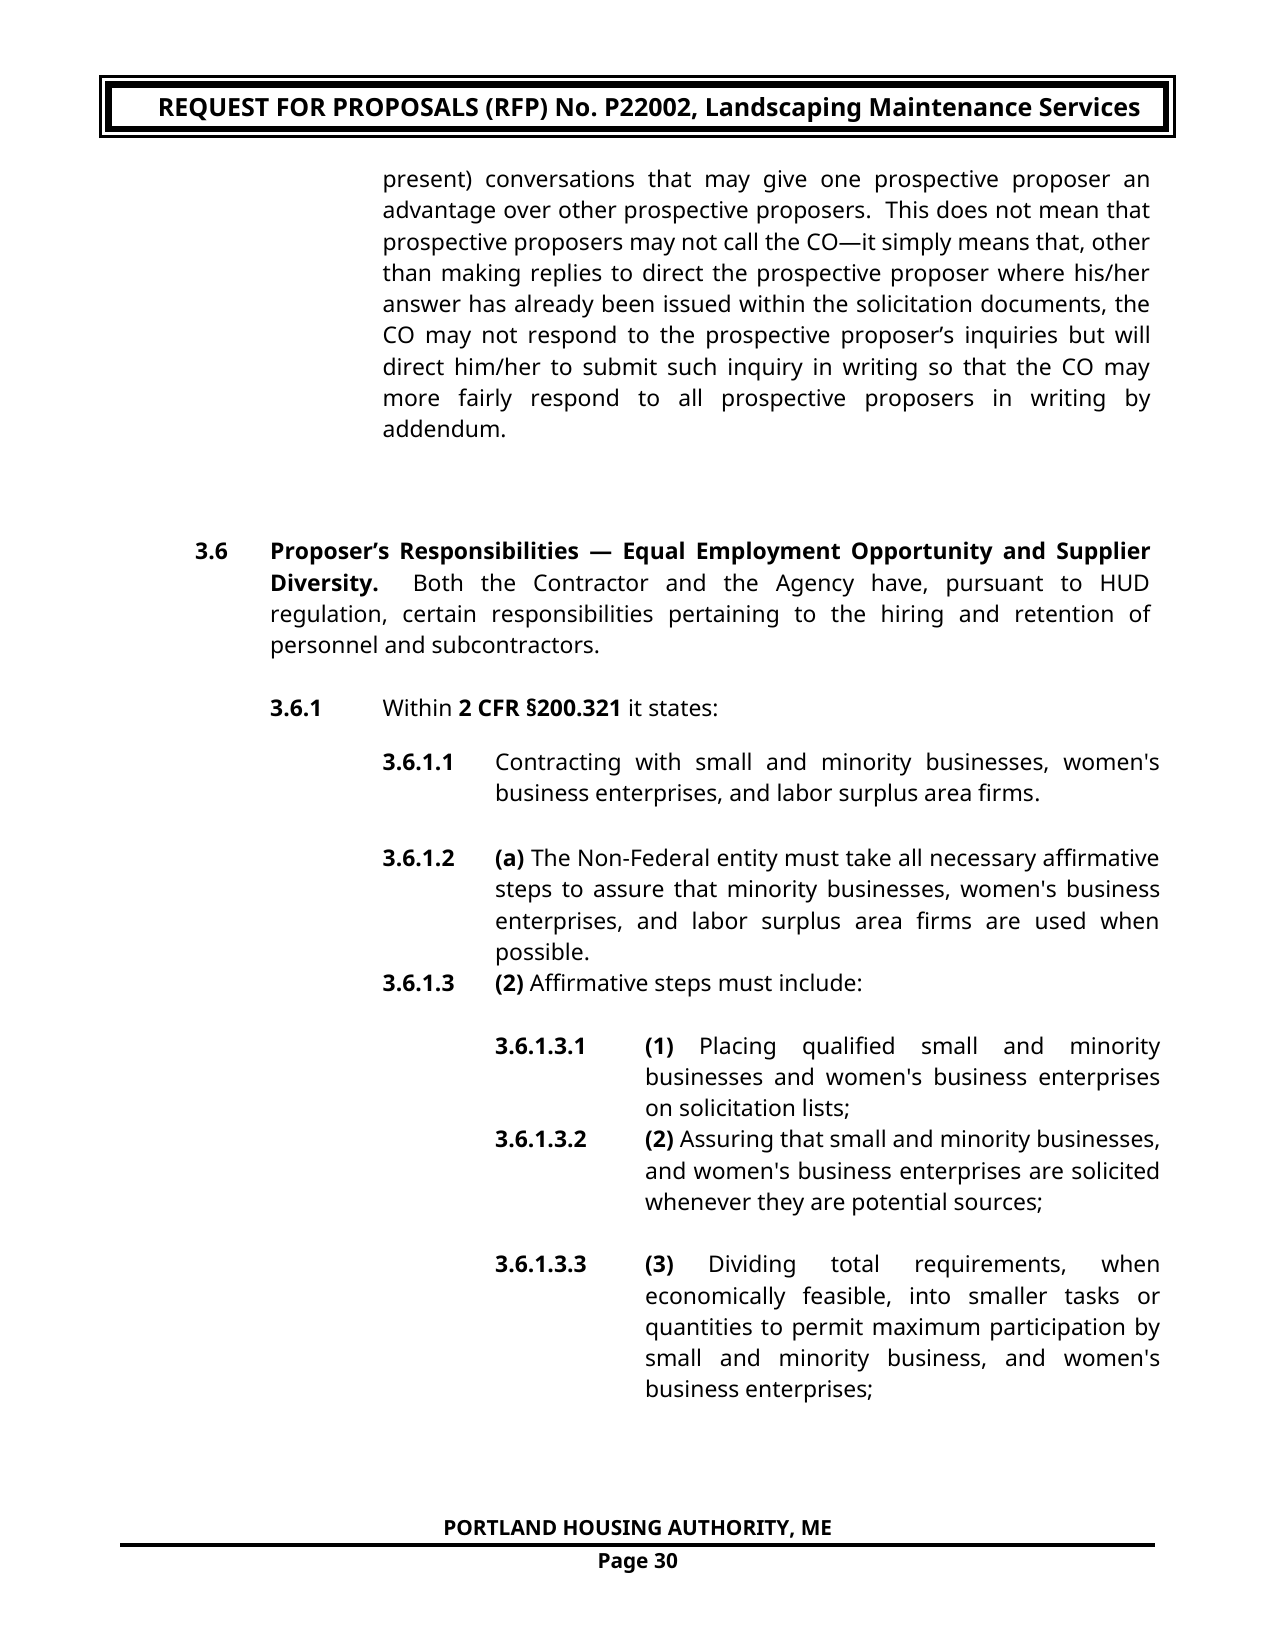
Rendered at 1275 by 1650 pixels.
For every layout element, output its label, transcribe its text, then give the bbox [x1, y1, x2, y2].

text 3.6.1.1 Contracting with small and minority businesses, women's business enterprises, and labor surplus area firms. [382, 746, 1161, 808]
text 3.6.1.2 (a) The Non-Federal entity must take all necessary affirmative steps to assure that minority businesses, women's business enterprises, and labor surplus area firms are used when possible. [382, 842, 1161, 967]
text 3.6.1.3.2 (2) Assuring that small and minority businesses, and women's business enterprises are solicited whenever they are potential sources; [495, 1123, 1161, 1217]
text 3.6 Proposer’s Responsibilities — Equal Employment Opportunity and Supplier Diversity. Both the Contractor and the Agency have, pursuant to HUD regulation, certain responsibilities pertaining to the hiring and retention of personnel and subcontractors. [195, 535, 1151, 660]
text 3.6.1 Within 2 CFR §200.321 it states: [270, 692, 1151, 723]
text 3.6.1.3.3 (3) Dividing total requirements, when economically feasible, into smaller tasks or quantities to permit maximum participation by small and minority business, and women's business enterprises; [495, 1248, 1161, 1404]
text 3.6.1.3.1 (1) Placing qualified small and minority businesses and women's business enterprises on solicitation lists; [495, 1029, 1161, 1123]
text 3.6.1.3 (2) Affirmative steps must include: [382, 967, 1161, 998]
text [270, 163, 1151, 444]
